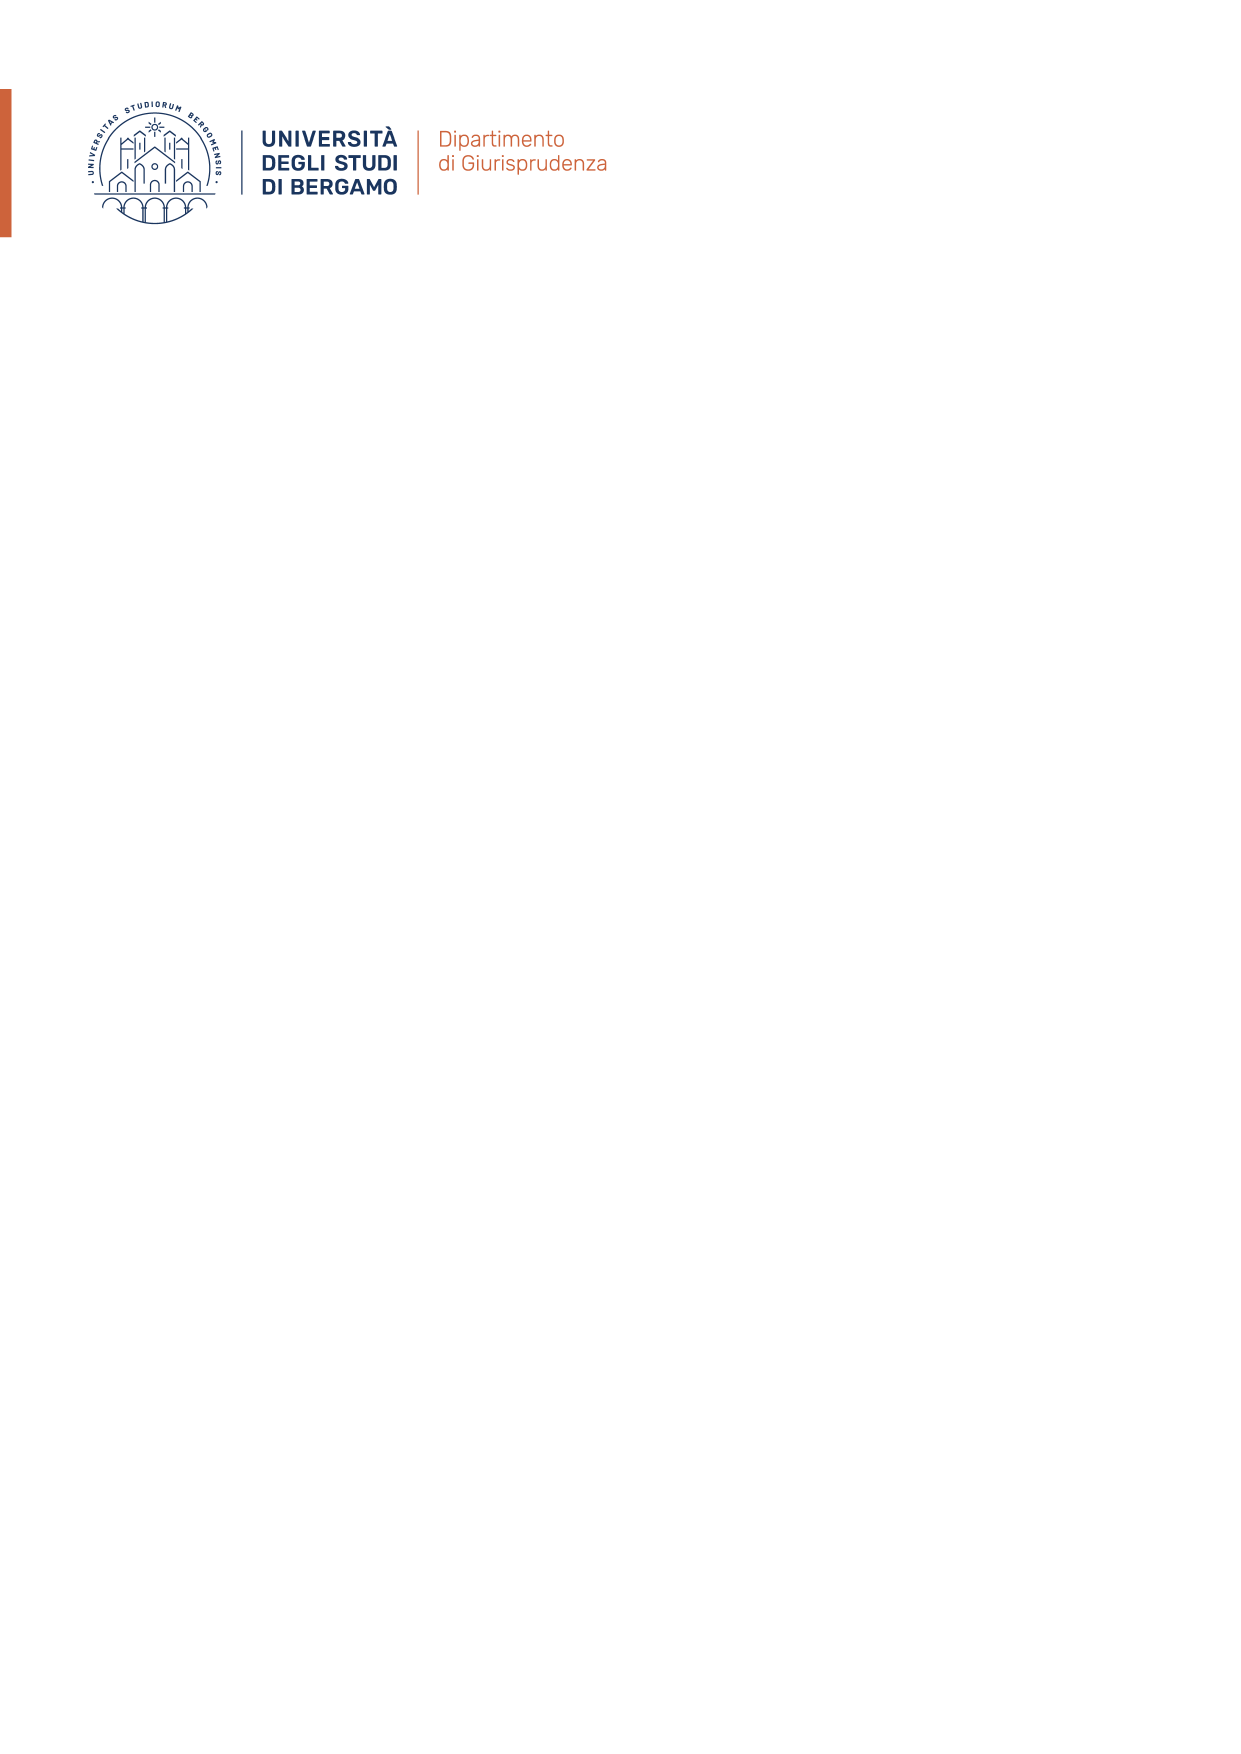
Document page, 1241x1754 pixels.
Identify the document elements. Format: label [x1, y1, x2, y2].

picture [0, 0, 1241, 276]
